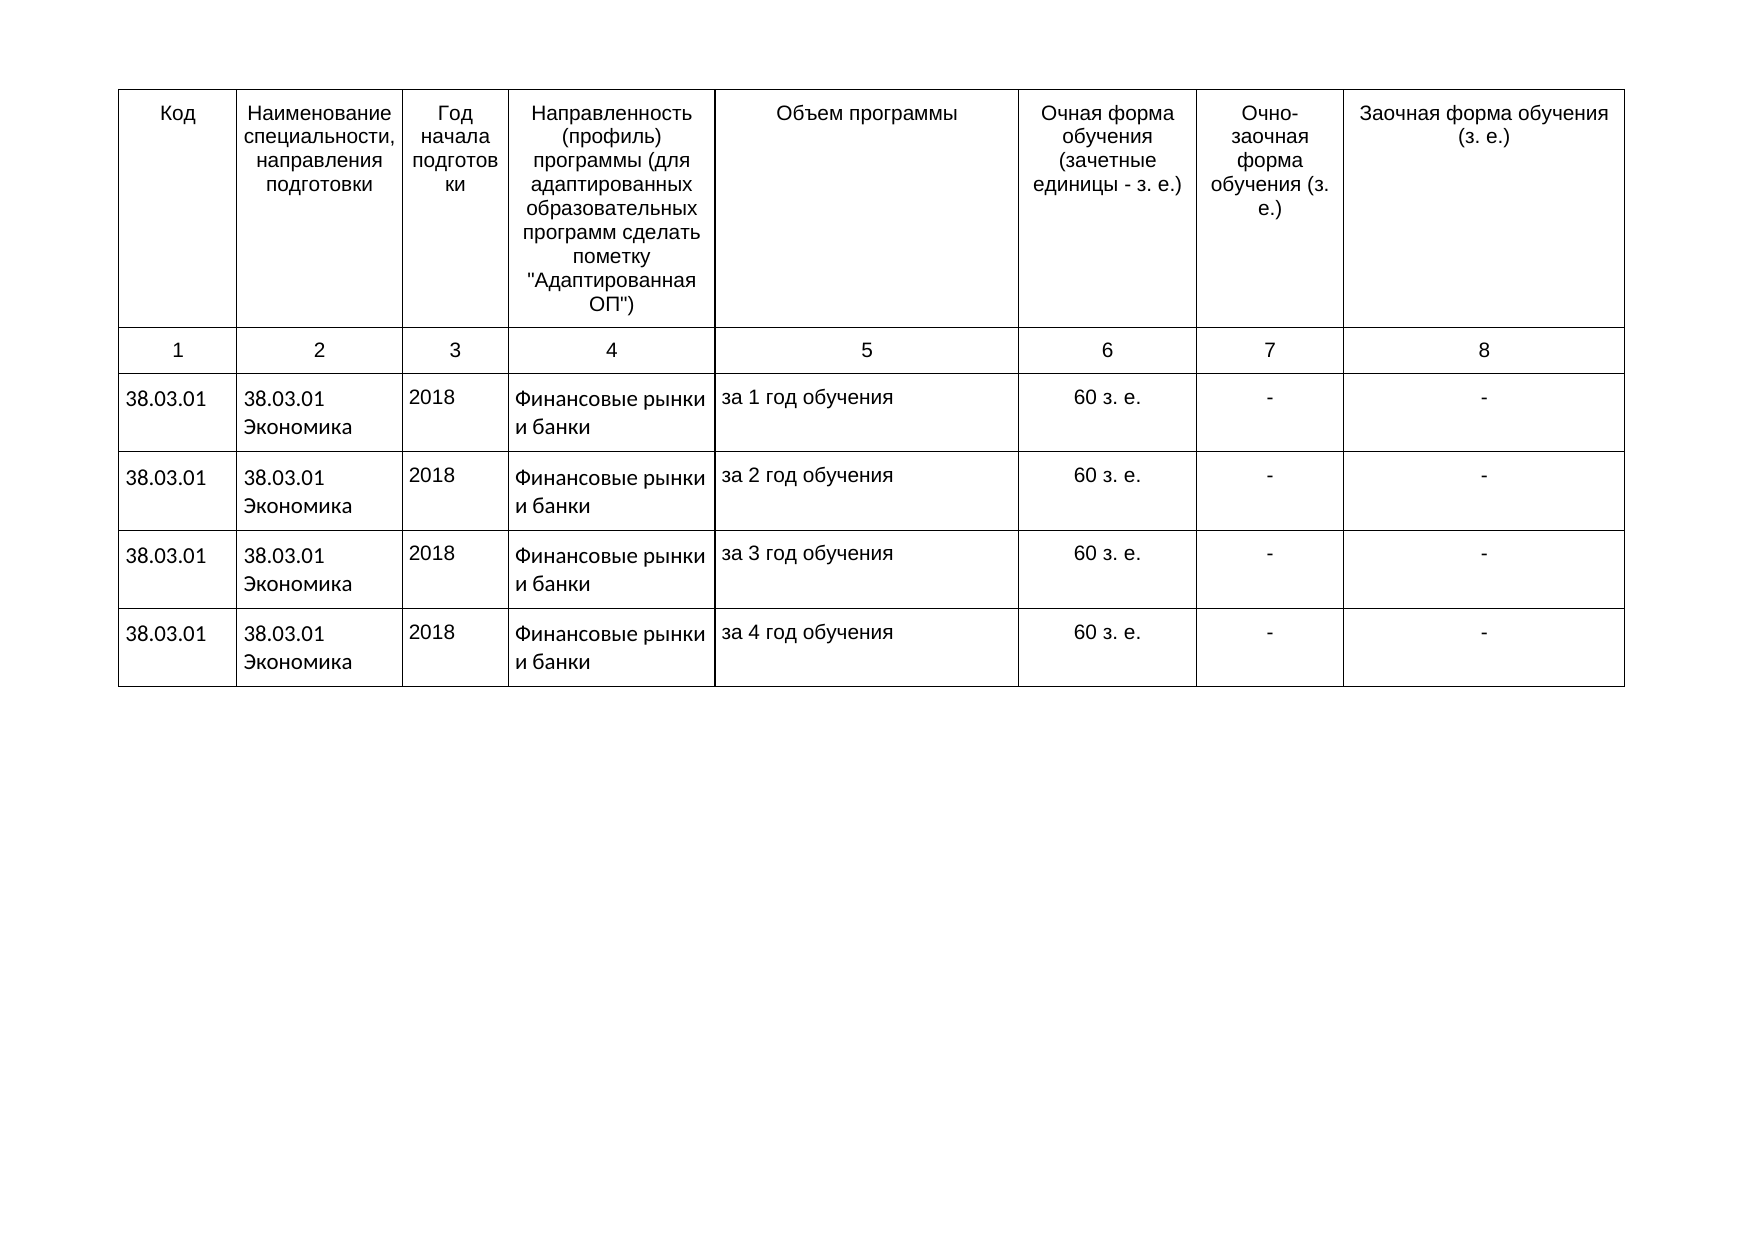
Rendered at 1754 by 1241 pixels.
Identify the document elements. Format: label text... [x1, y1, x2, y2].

table_cell 60 з. е. [1019, 609, 1196, 686]
table_cell Финансовые рынки и банки [509, 609, 714, 686]
table_cell за 4 год обучения [716, 609, 1018, 686]
table_cell - [1344, 531, 1624, 608]
table_header Заочная форма обучения (з. е.) [1344, 90, 1624, 327]
table_cell 38.03.01 Экономика [237, 531, 402, 608]
table_cell 60 з. е. [1019, 531, 1196, 608]
table_cell 38.03.01 [119, 531, 236, 608]
table_cell - [1344, 609, 1624, 686]
table_cell 38.03.01 [119, 452, 236, 529]
table_cell 2018 [403, 531, 508, 608]
table_cell Финансовые рынки и банки [509, 531, 714, 608]
table_cell 6 [1019, 328, 1196, 373]
table_header Очная форма обучения (зачетные единицы - з. е.) [1019, 90, 1196, 327]
table_cell 60 з. е. [1019, 452, 1196, 529]
table_cell за 1 год обучения [716, 374, 1018, 451]
table_cell 3 [403, 328, 508, 373]
table_cell 2 [237, 328, 402, 373]
table_cell 38.03.01 [119, 374, 236, 451]
table_cell - [1197, 531, 1343, 608]
table_header Направленность (профиль) программы (для адаптированных образовательных программ сделать пометку "Адаптированная ОП") [509, 90, 714, 327]
table_cell - [1344, 374, 1624, 451]
table_cell - [1344, 452, 1624, 529]
table_cell - [1197, 374, 1343, 451]
table_cell за 2 год обучения [716, 452, 1018, 529]
table_cell 38.03.01 Экономика [237, 374, 402, 451]
table_cell 38.03.01 [119, 609, 236, 686]
table_header Очно-заочная форма обучения (з. е.) [1197, 90, 1343, 327]
table_cell 8 [1344, 328, 1624, 373]
table_cell 2018 [403, 452, 508, 529]
table_cell 38.03.01 Экономика [237, 609, 402, 686]
table_cell 2018 [403, 374, 508, 451]
table_header Год начала подготовки [403, 90, 508, 327]
table_cell за 3 год обучения [716, 531, 1018, 608]
table_cell 60 з. е. [1019, 374, 1196, 451]
table_header Объем программы [716, 90, 1018, 327]
table_cell 5 [716, 328, 1018, 373]
table_header Наименование специальности, направления подготовки [237, 90, 402, 327]
table_cell 2018 [403, 609, 508, 686]
table_cell - [1197, 609, 1343, 686]
table_header Код [119, 90, 236, 327]
table_cell 1 [119, 328, 236, 373]
table_cell 7 [1197, 328, 1343, 373]
table_cell 4 [509, 328, 714, 373]
table_cell 38.03.01 Экономика [237, 452, 402, 529]
table_cell Финансовые рынки и банки [509, 374, 714, 451]
table_cell Финансовые рынки и банки [509, 452, 714, 529]
table_cell - [1197, 452, 1343, 529]
